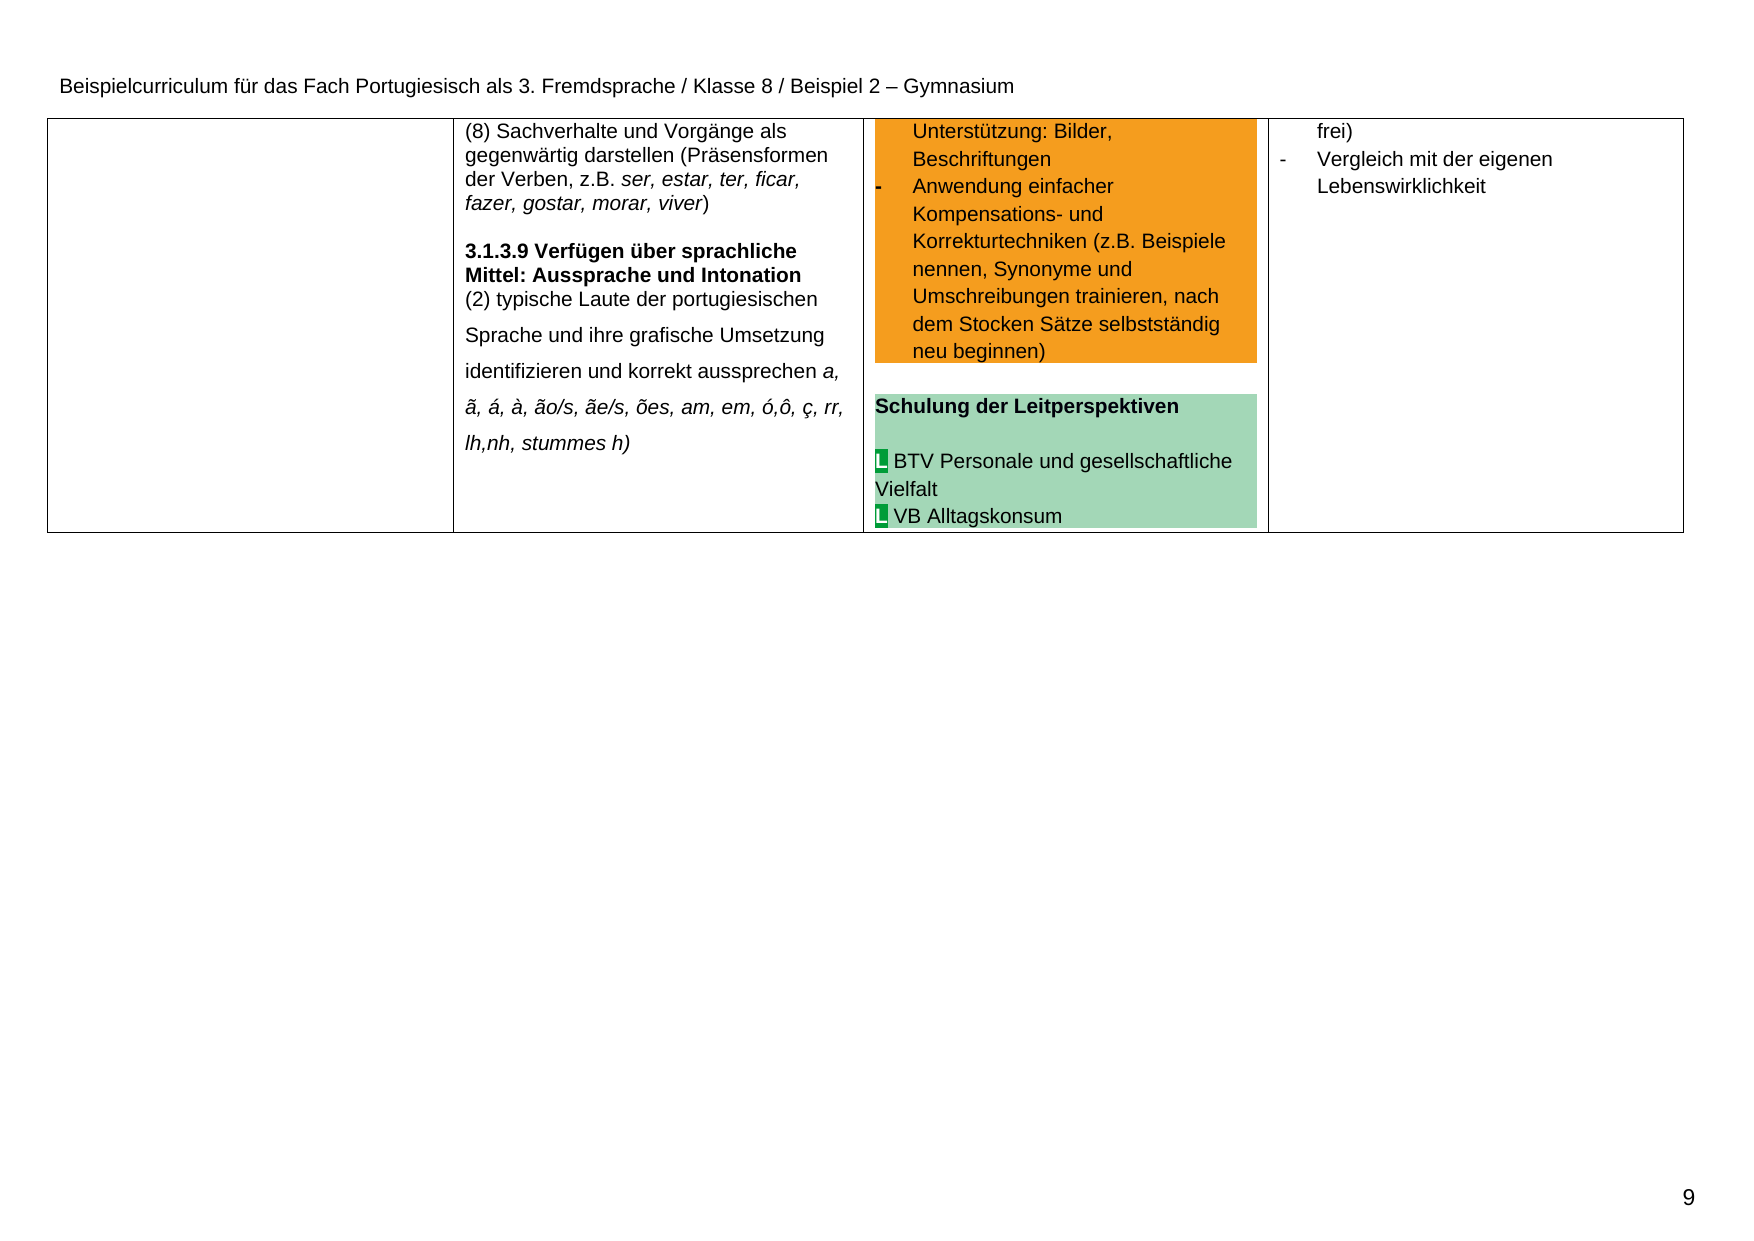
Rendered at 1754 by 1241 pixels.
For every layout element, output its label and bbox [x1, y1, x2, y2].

table_cell [48, 119, 453, 532]
table_cell [454, 119, 863, 532]
